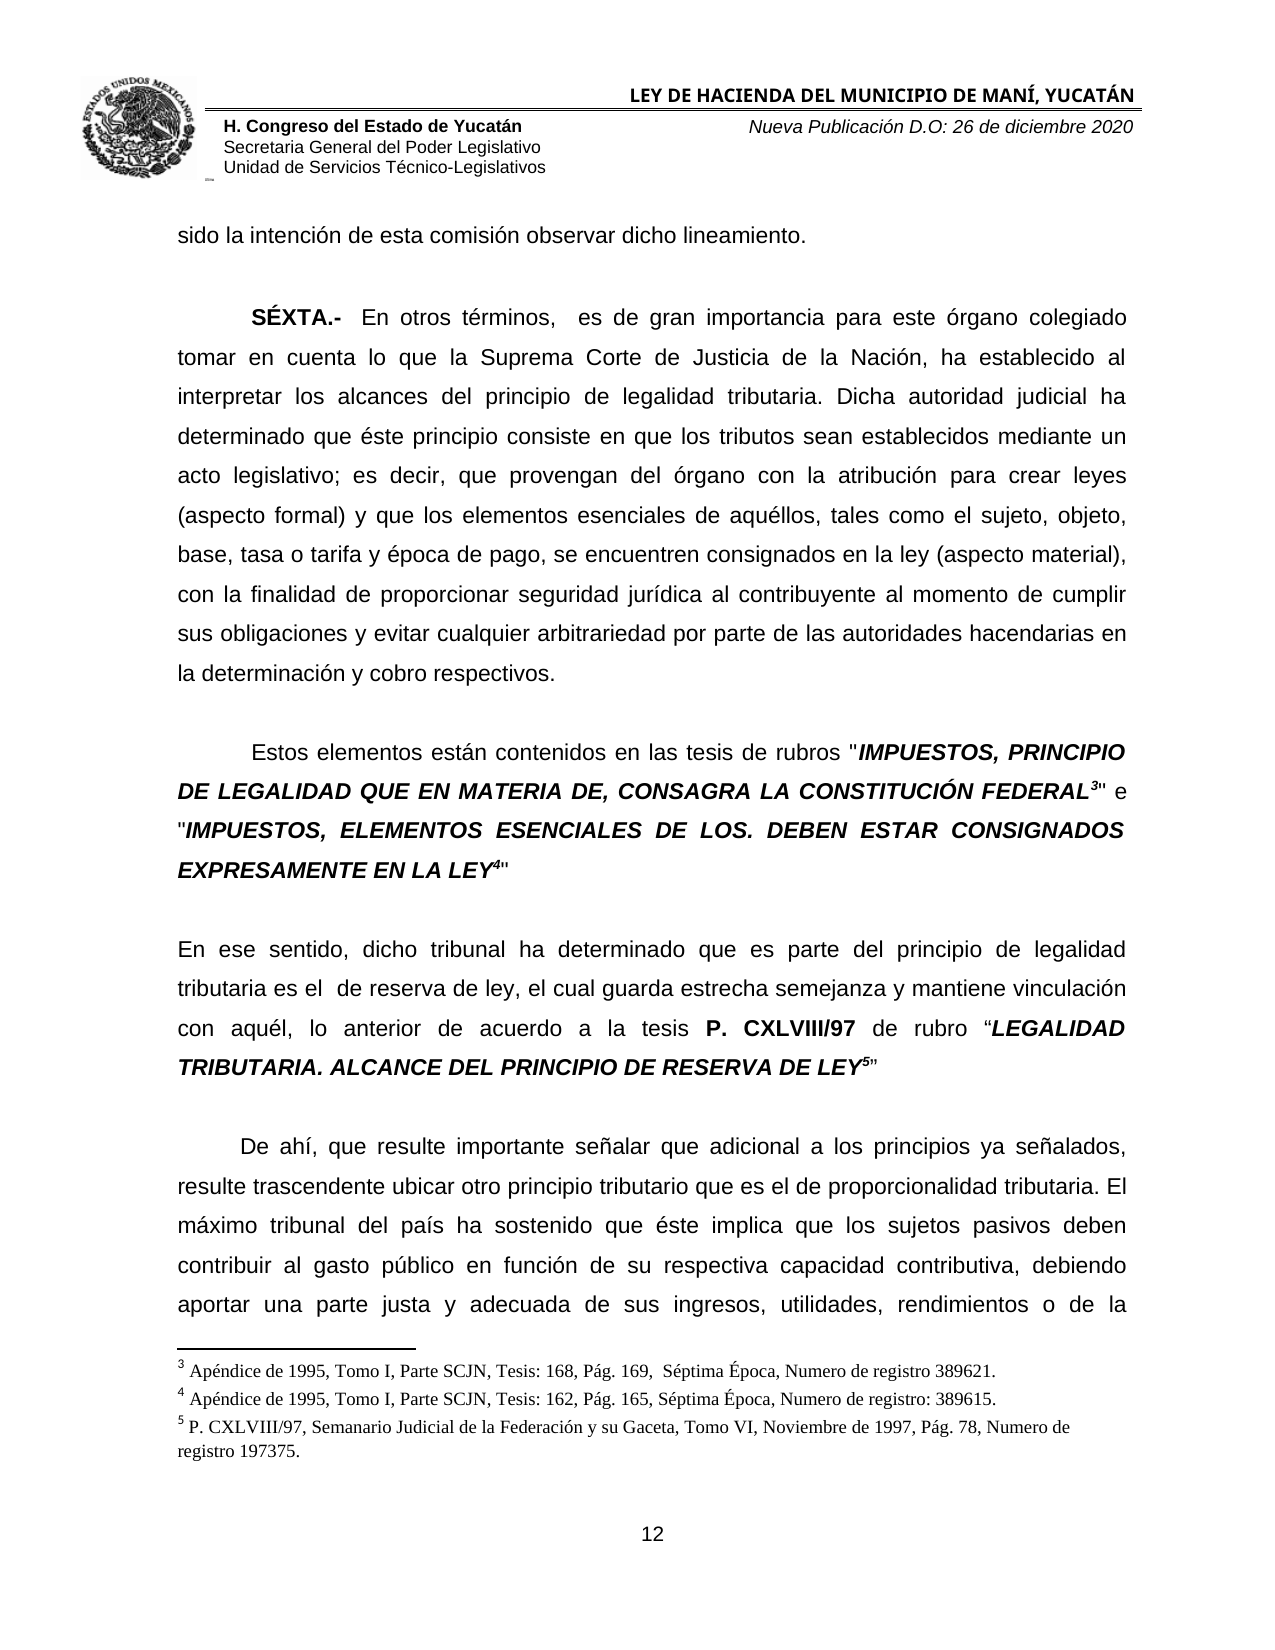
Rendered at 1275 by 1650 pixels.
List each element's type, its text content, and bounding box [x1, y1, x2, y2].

text En ese sentido, dicho tribunal ha determinado que es parte del principio de legalidad tributaria es el de reserva de ley, el cual guarda estrecha semejanza y mantiene vinculación con aquél, lo anterior de acuerdo a la tesis P. CXLVIII/97 de rubro “LEGALIDAD TRIBUTARIA. ALCANCE DEL PRINCIPIO DE RESERVA DE LEY” [177, 936, 1127, 1081]
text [177, 1133, 1127, 1317]
text Estos elementos están contenidos en las tesis de rubros "IMPUESTOS, PRINCIPIO DE LEGALIDAD QUE EN MATERIA DE, CONSAGRA LA CONSTITUCIÓN FEDERAL" e "IMPUESTOS, ELEMENTOS ESENCIALES DE LOS. DEBEN ESTAR CONSIGNADOS EXPRESAMENTE EN LA LEY" [177, 738, 1127, 883]
text SÉXTA.- En otros términos, es de gran importancia para este órgano colegiado tomar en cuenta lo que la Suprema Corte de Justicia de la Nación, ha establecido al interpretar los alcances del principio de legalidad tributaria. Dicha autoridad judicial ha determinado que éste principio consiste en que los tributos sean establecidos mediante un acto legislativo; es decir, que provengan del órgano con la atribución para crear leyes (aspecto formal) y que los elementos esenciales de aquéllos, tales como el sujeto, objeto, base, tasa o tarifa y época de pago, se encuentren consignados en la ley (aspecto material), con la finalidad de proporcionar seguridad jurídica al contribuyente al momento de cumplir sus obligaciones y evitar cualquier arbitrariedad por parte de las autoridades hacendarias en la determinación y cobro respectivos. [177, 304, 1127, 686]
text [177, 222, 1127, 248]
